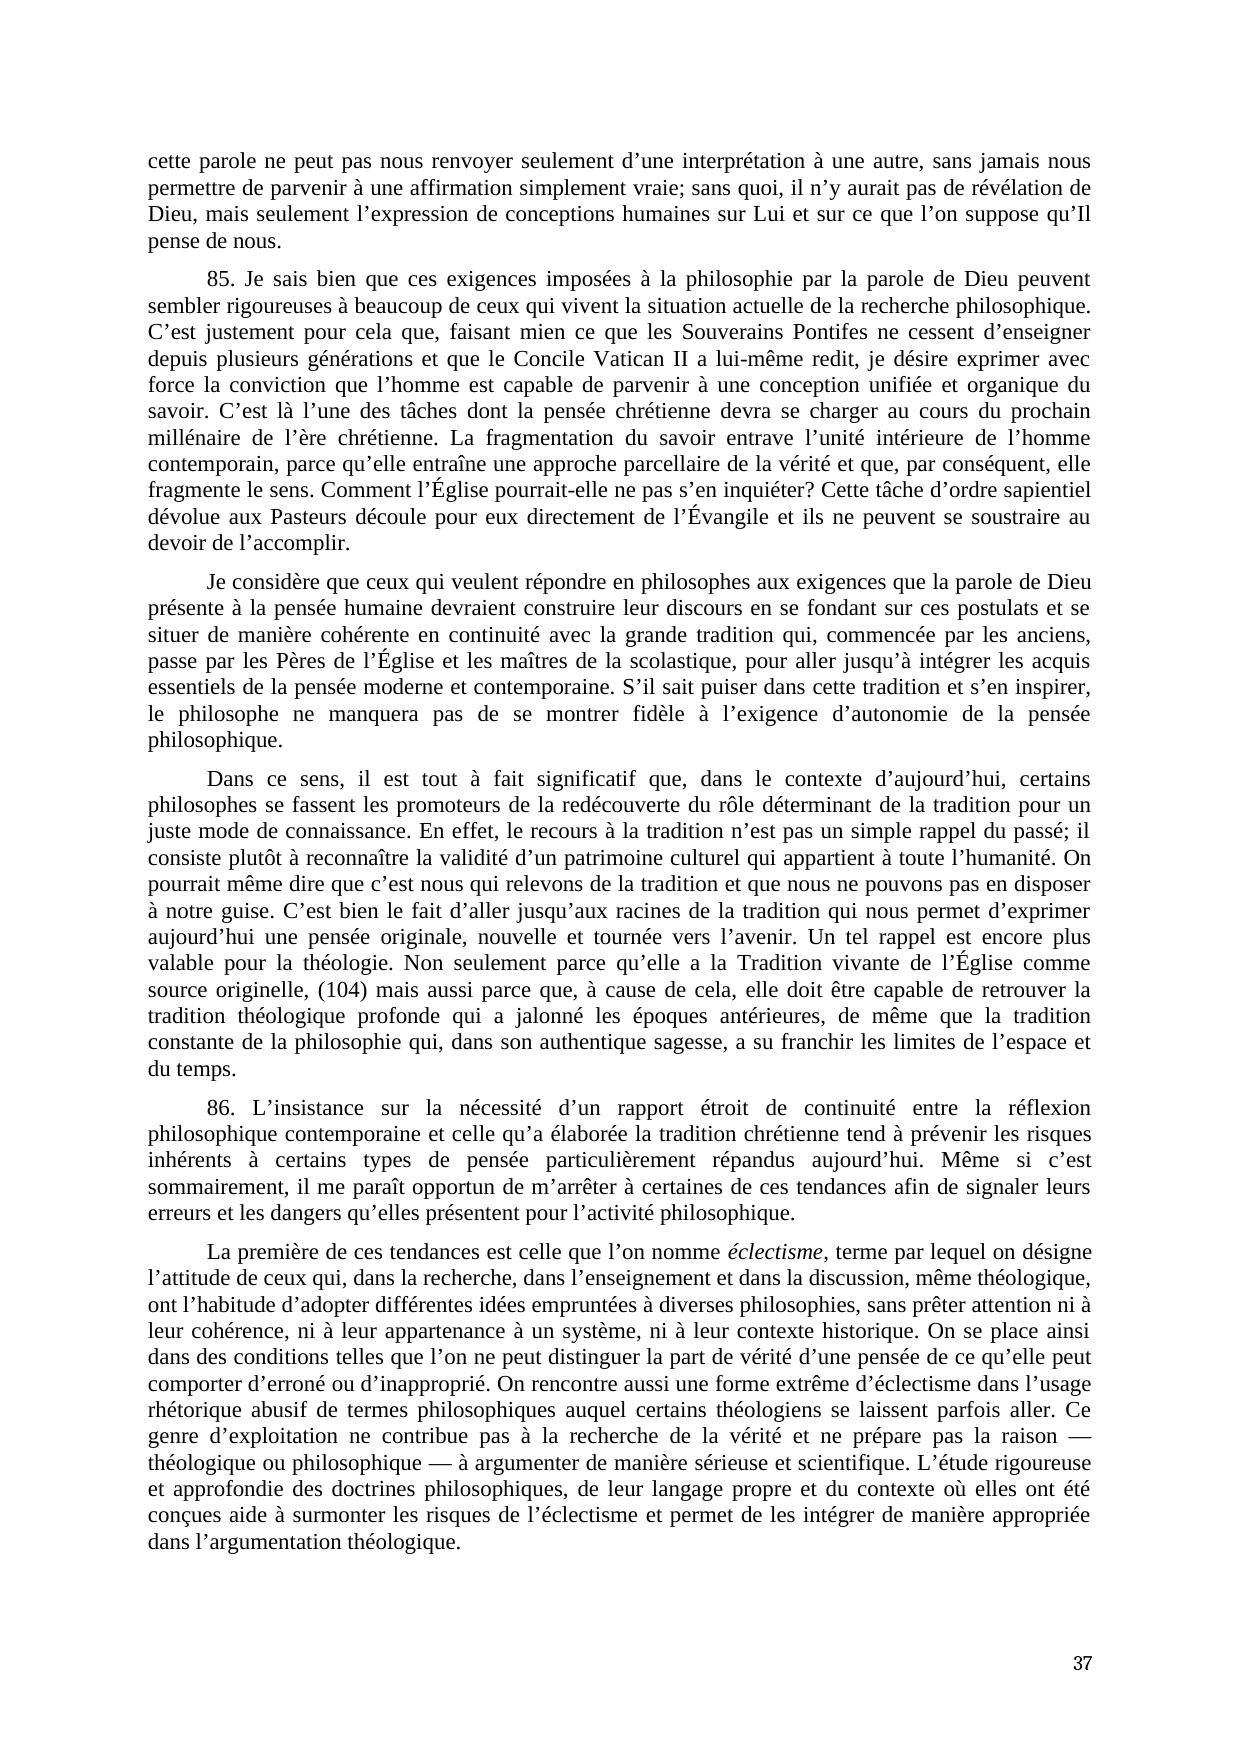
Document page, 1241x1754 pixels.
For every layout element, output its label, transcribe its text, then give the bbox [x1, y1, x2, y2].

text La première de ces tendances est celle que l’on nomme éclectisme, terme par lequel on désigne l’attitude de ceux qui, dans la recherche, dans l’enseignement et dans la discussion, même théologique, ont l’habitude d’adopter différentes idées empruntées à diverses philosophies, sans prêter attention ni à leur cohérence, ni à leur appartenance à un système, ni à leur contexte historique. On se place ainsi dans des conditions telles que l’on ne peut distinguer la part de vérité d’une pensée de ce qu’elle peut comporter d’erroné ou d’inapproprié. On rencontre aussi une forme extrême d’éclectisme dans l’usage rhétorique abusif de termes philosophiques auquel certains théologiens se laissent parfois aller. Ce genre d’exploitation ne contribue pas à la recherche de la vérité et ne prépare pas la raison — théologique ou philosophique — à argumenter de manière sérieuse et scientifique. L’étude rigoureuse et approfondie des doctrines philosophiques, de leur langage propre et du contexte où elles ont été conçues aide à surmonter les risques de l’éclectisme et permet de les intégrer de manière appropriée dans l’argumentation théologique. [148, 1238, 1093, 1554]
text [148, 148, 1093, 253]
text Dans ce sens, il est tout à fait significatif que, dans le contexte d’aujourd’hui, certains philosophes se fassent les promoteurs de la redécouverte du rôle déterminant de la tradition pour un juste mode de connaissance. En effet, le recours à la tradition n’est pas un simple rappel du passé; il consiste plutôt à reconnaître la validité d’un patrimoine culturel qui appartient à toute l’humanité. On pourrait même dire que c’est nous qui relevons de la tradition et que nous ne pouvons pas en disposer à notre guise. C’est bien le fait d’aller jusqu’aux racines de la tradition qui nous permet d’exprimer aujourd’hui une pensée originale, nouvelle et tournée vers l’avenir. Un tel rappel est encore plus valable pour la théologie. Non seulement parce qu’elle a la Tradition vivante de l’Église comme source originelle, (104) mais aussi parce que, à cause de cela, elle doit être capable de retrouver la tradition théologique profonde qui a jalonné les époques antérieures, de même que la tradition constante de la philosophie qui, dans son authentique sagesse, a su franchir les limites de l’espace et du temps. [148, 765, 1093, 1081]
text Je considère que ceux qui veulent répondre en philosophes aux exigences que la parole de Dieu présente à la pensée humaine devraient construire leur discours en se fondant sur ces postulats et se situer de manière cohérente en continuité avec la grande tradition qui, commencée par les anciens, passe par les Pères de l’Église et les maîtres de la scolastique, pour aller jusqu’à intégrer les acquis essentiels de la pensée moderne et contemporaine. S’il sait puiser dans cette tradition et s’en inspirer, le philosophe ne manquera pas de se montrer fidèle à l’exigence d’autonomie de la pensée philosophique. [148, 568, 1093, 752]
text 85. Je sais bien que ces exigences imposées à la philosophie par la parole de Dieu peuvent sembler rigoureuses à beaucoup de ceux qui vivent la situation actuelle de la recherche philosophique. C’est justement pour cela que, faisant mien ce que les Souverains Pontifes ne cessent d’enseigner depuis plusieurs générations et que le Concile Vatican II a lui-même redit, je désire exprimer avec force la conviction que l’homme est capable de parvenir à une conception unifiée et organique du savoir. C’est là l’une des tâches dont la pensée chrétienne devra se charger au cours du prochain millénaire de l’ère chrétienne. La fragmentation du savoir entrave l’unité intérieure de l’homme contemporain, parce qu’elle entraîne une approche parcellaire de la vérité et que, par conséquent, elle fragmente le sens. Comment l’Église pourrait-elle ne pas s’en inquiéter? Cette tâche d’ordre sapientiel dévolue aux Pasteurs découle pour eux directement de l’Évangile et ils ne peuvent se soustraire au devoir de l’accomplir. [148, 266, 1093, 555]
text 86. L’insistance sur la nécessité d’un rapport étroit de continuité entre la réflexion philosophique contemporaine et celle qu’a élaborée la tradition chrétienne tend à prévenir les risques inhérents à certains types de pensée particulièrement répandus aujourd’hui. Même si c’est sommairement, il me paraît opportun de m’arrêter à certaines de ces tendances afin de signaler leurs erreurs et les dangers qu’elles présentent pour l’activité philosophique. [148, 1094, 1093, 1225]
